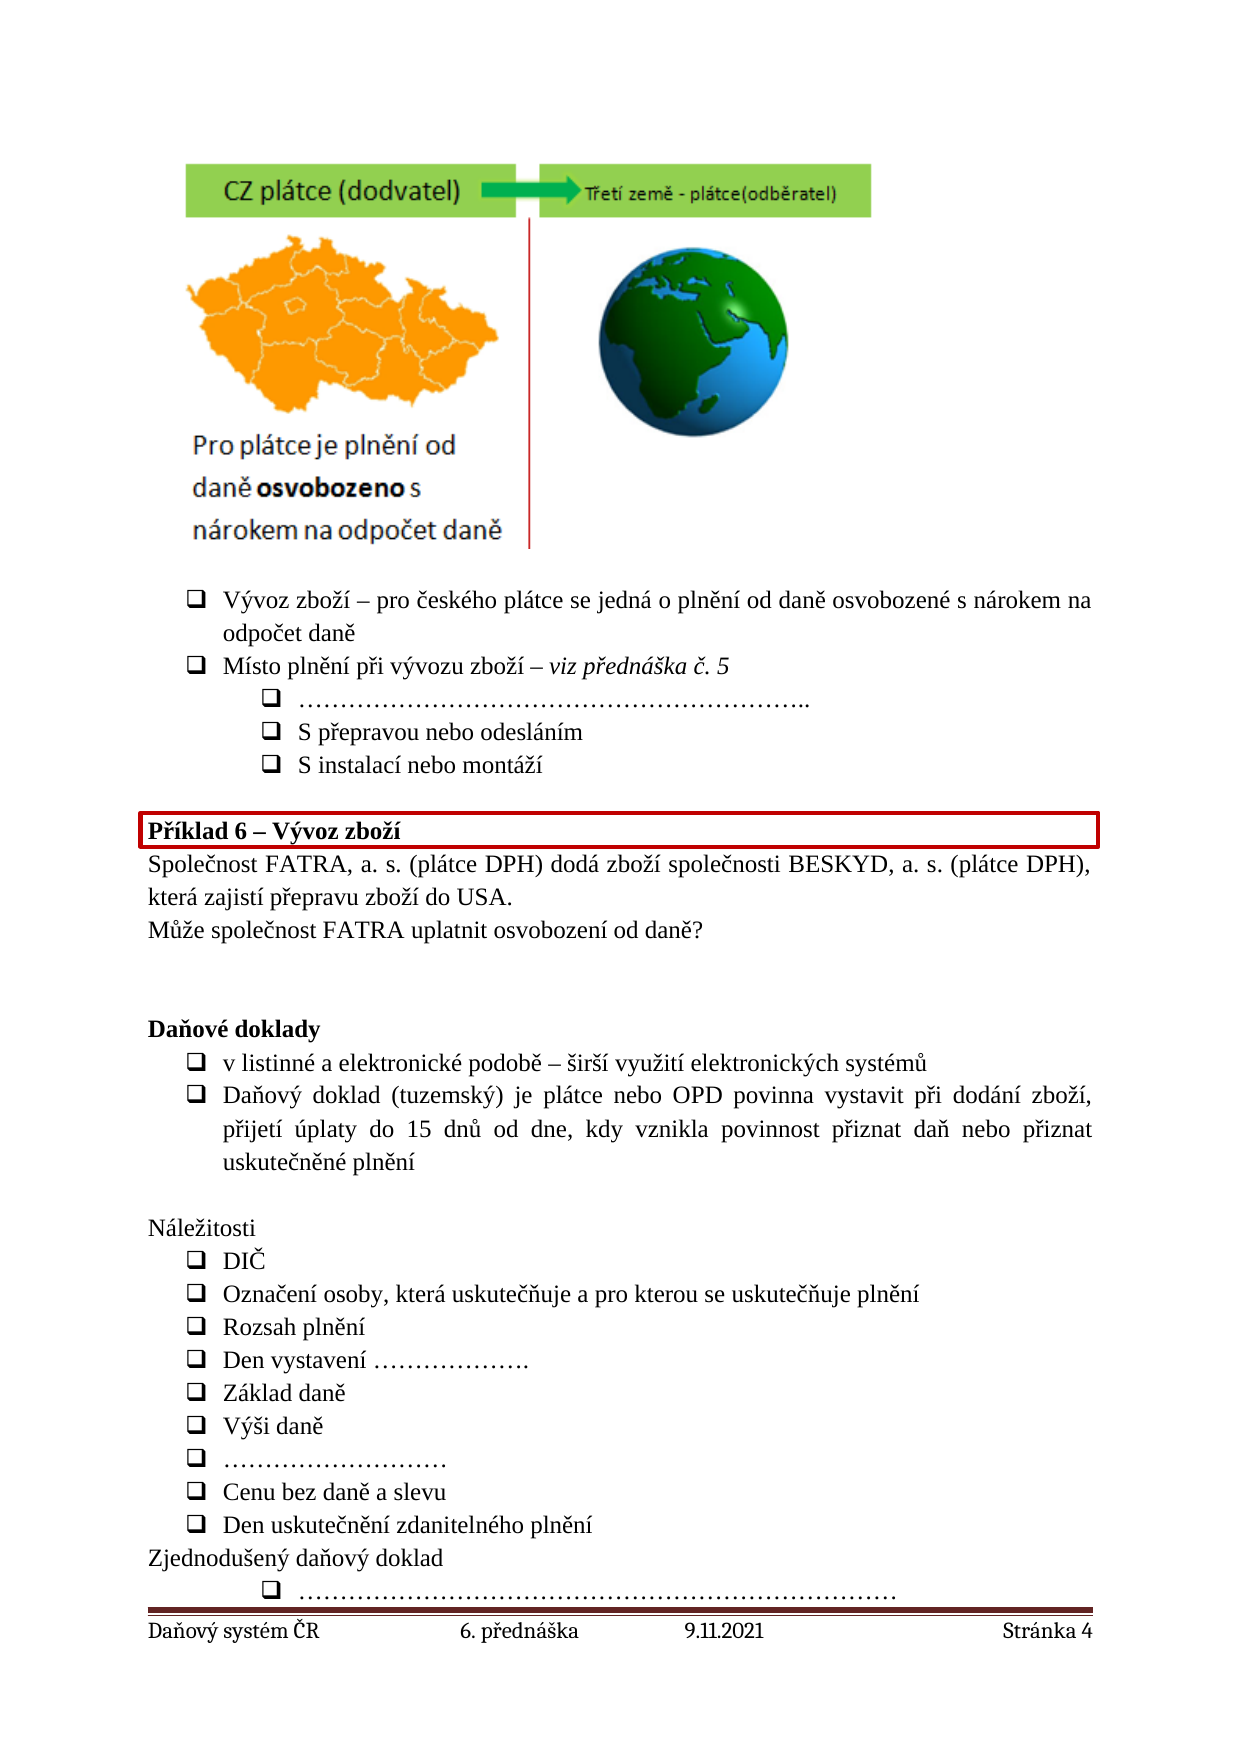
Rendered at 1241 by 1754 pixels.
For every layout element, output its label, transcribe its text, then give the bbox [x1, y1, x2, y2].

list Daňový doklad (tuzemský) je plátce nebo OPD povinna vystavit při dodání zboží, přijetí úplaty do 15 dnů od dne, kdy vznikla povinnost přiznat daň nebo přiznat uskutečněné plnění [185, 1081, 1093, 1175]
list Rozsah plnění [185, 1312, 1093, 1341]
picture [147, 147, 898, 549]
list Místo plnění při vývozu zboží – viz přednáška č. 5 [185, 651, 1093, 680]
list Označení osoby, která uskutečňuje a pro kterou se uskutečňuje plnění [185, 1279, 1093, 1307]
list …………………………………………………….. [260, 684, 1093, 713]
list v listinné a elektronické podobě – širší využití elektronických systémů [185, 1048, 1093, 1076]
list Den uskutečnění zdanitelného plnění [185, 1510, 1093, 1539]
list Výši daně [185, 1411, 1093, 1439]
list S přepravou nebo odesláním [260, 717, 1093, 746]
list DIČ [185, 1246, 1093, 1274]
text Zjednodušený daňový doklad [148, 1543, 1093, 1572]
list Den vystavení ………………. [185, 1345, 1093, 1373]
text Náležitosti [148, 1213, 1093, 1241]
list S instalací nebo montáží [260, 750, 1093, 779]
list Vývoz zboží – pro českého plátce se jedná o plnění od daně osvobozené s nárokem na odpočet daně [185, 585, 1093, 647]
list Cenu bez daně a slevu [185, 1477, 1093, 1506]
text Společnost FATRA, a. s. (plátce DPH) dodá zboží společnosti BESKYD, a. s. (plátce DPH), která zajistí přepravu zboží do USA. [148, 849, 1093, 911]
list Základ daně [185, 1378, 1093, 1407]
text Daňové doklady [148, 1014, 1093, 1043]
list ……………………………………………………………… [260, 1576, 1093, 1605]
list ……………………… [185, 1444, 1093, 1473]
text Může společnost FATRA uplatnit osvobození od daně? [148, 916, 1093, 944]
text Příklad 6 – Vývoz zboží [148, 816, 1093, 845]
